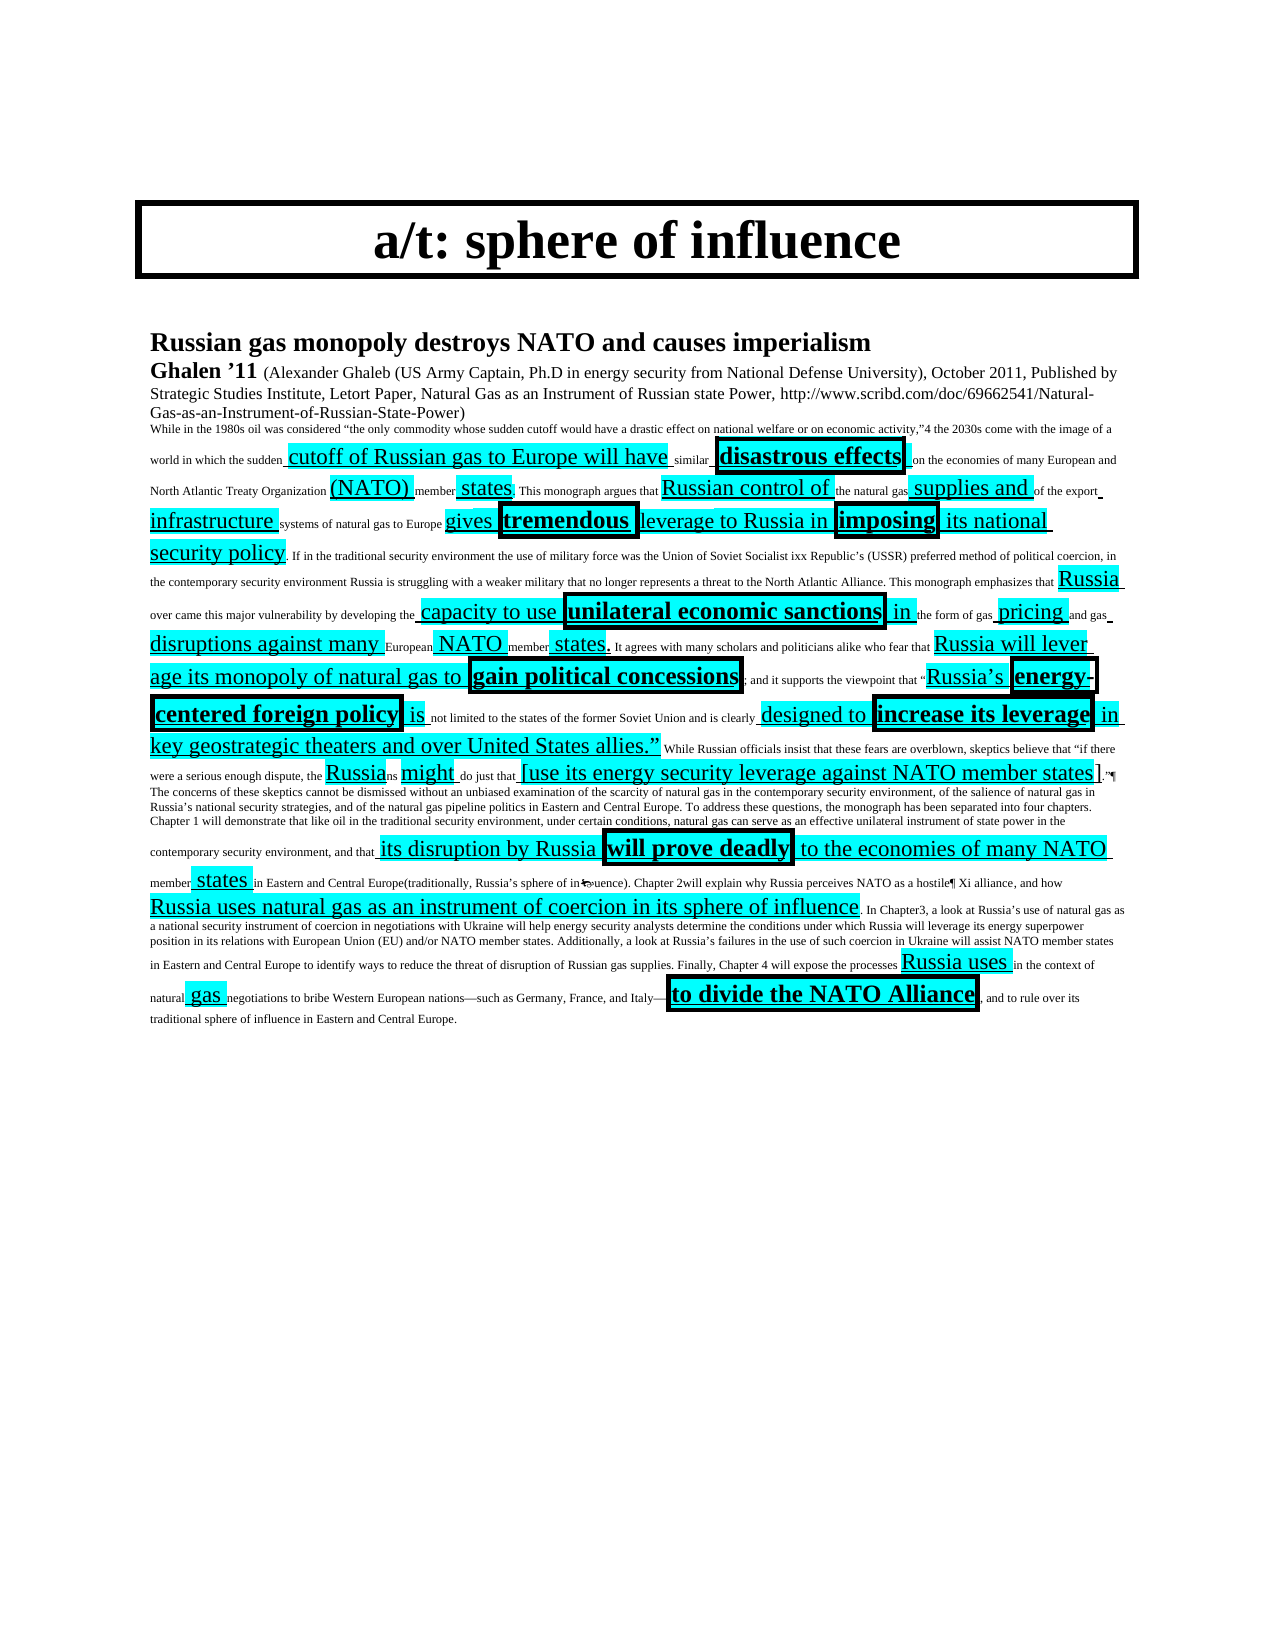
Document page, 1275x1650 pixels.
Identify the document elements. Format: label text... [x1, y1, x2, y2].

text Russian gas monopoly destroys NATO and causes imperialism [150, 326, 1125, 357]
text Ghalen ’11 (Alexander Ghaleb (US Army Captain, Ph.D in energy security from National Defense University), October 2011, Published by Strategic Studies Institute, Letort Paper, Natural Gas as an Instrument of Russian state Power, http://www.scribd.com/doc/69662541/Natural-Gas-as-an-Instrument-of-Russian-State-Power) [150, 357, 1125, 422]
text While in the 1980s oil was considered “the only commodity whose sudden cutoff would have a drastic effect on national welfare or on economic activity,”4 the 2030s come with the image of a world in which the sudden cutoff of Russian gas to Europe will have similar disastrous effects on the economies of many European and North Atlantic Treaty Organization (NATO) member states. This monograph argues that Russian control of the natural gas supplies and of the export infrastructure systems of natural gas to Europe gives tremendous leverage to Russia in imposing its national security policy. If in the traditional security environment the use of military force was the Union of Soviet Socialist ixx Republic’s (USSR) preferred method of political coercion, in the contemporary security environment Russia is struggling with a weaker military that no longer represents a threat to the North Atlantic Alliance. This monograph emphasizes that Russia over came this major vulnerability by developing the capacity to use unilateral economic sanctions in the form of gas pricing and gas disruptions against many European NATO member states. It agrees with many scholars and politicians alike who fear that Russia will lever age its monopoly of natural gas to gain political concessions; and it supports the viewpoint that “Russia’s energy-centered foreign policy is not limited to the states of the former Soviet Union and is clearly designed to increase its leverage in key geostrategic theaters and over United States allies.” While Russian officials insist that these fears are overblown, skeptics believe that “if there were a serious enough dispute, the Russians might do just that [use its energy security leverage against NATO member states].”¶ The concerns of these skeptics cannot be dismissed without an unbiased examination of the scarcity of natural gas in the contemporary security environment, of the salience of natural gas in Russia’s national security strategies, and of the natural gas pipeline politics in Eastern and Central Europe. To address these questions, the monograph has been separated into four chapters. Chapter 1 will demonstrate that like oil in the traditional security environment, under certain conditions, natural gas can serve as an effective unilateral instrument of state power in the contemporary security environment, and that its disruption by Russia will prove deadly to the economies of many NATO member states in Eastern and Central Europe(traditionally, Russia’s sphere of inuence). Chapter 2will explain why Russia perceives NATO as a hostile¶ Xi alliance, and how Russia uses natural gas as an instrument of coercion in its sphere of influence. In Chapter3, a look at Russia’s use of natural gas as a national security instrument of coercion in negotiations with Ukraine will help energy security analysts determine the conditions under which Russia will leverage its energy superpower position in its relations with European Union (EU) and/or NATO member states. Additionally, a look at Russia’s failures in the use of such coercion in Ukraine will assist NATO member states in Eastern and Central Europe to identify ways to reduce the threat of disruption of Russian gas supplies. Finally, Chapter 4 will expose the processes Russia uses in the context of natural gas negotiations to bribe Western European nations—such as Germany, France, and Italy—to divide the NATO Alliance, and to rule over its traditional sphere of influence in Eastern and Central Europe. [150, 422, 1125, 1027]
subtitle a/t: sphere of influence [142, 206, 1133, 273]
